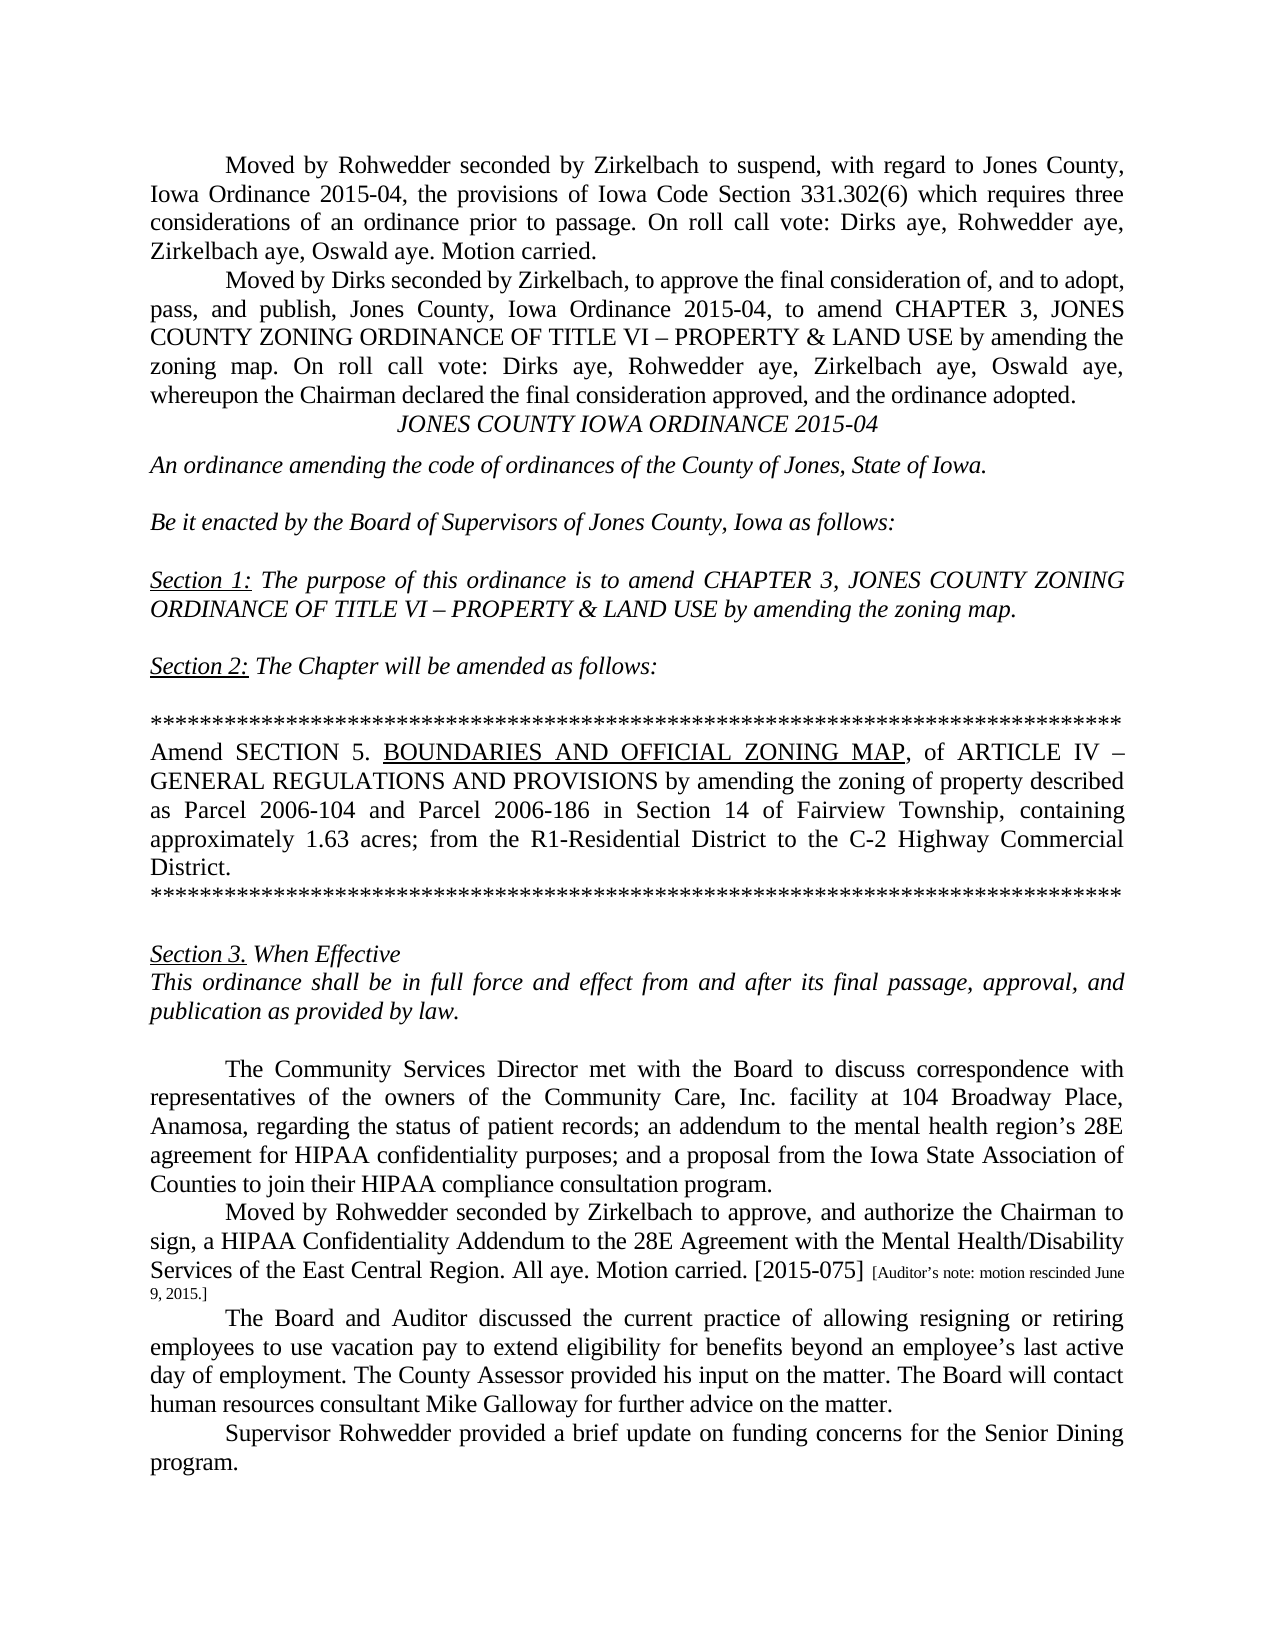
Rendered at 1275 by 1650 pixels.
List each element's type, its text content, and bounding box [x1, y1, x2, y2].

text The Board and Auditor discussed the current practice of allowing resigning or retiring employees to use vacation pay to extend eligibility for benefits beyond an employee’s last active day of employment. The County Assessor provided his input on the matter. The Board will contact human resources consultant Mike Galloway for further advice on the matter. [150, 1303, 1125, 1418]
text Moved by Rohwedder seconded by Zirkelbach to approve, and authorize the Chairman to sign, a HIPAA Confidentiality Addendum to the 28E Agreement with the Mental Health/Disability Services of the East Central Region. All aye. Motion carried. [2015-075] [Auditor’s note: motion rescinded June 9, 2015.] [150, 1197, 1125, 1303]
text Section 3. When Effective [150, 939, 1125, 967]
text Moved by Dirks seconded by Zirkelbach, to approve the final consideration of, and to adopt, pass, and publish, Jones County, Iowa Ordinance 2015-04, to amend CHAPTER 3, JONES COUNTY ZONING ORDINANCE OF TITLE VI – PROPERTY & LAND USE by amending the zoning map. On roll call vote: Dirks aye, Rohwedder aye, Zirkelbach aye, Oswald aye, whereupon the Chairman declared the final consideration approved, and the ordinance adopted. [150, 265, 1125, 409]
text This ordinance shall be in full force and effect from and after its final passage, approval, and publication as provided by law. [150, 967, 1125, 1025]
text Moved by Rohwedder seconded by Zirkelbach to suspend, with regard to Jones County, Iowa Ordinance 2015-04, the provisions of Iowa Code Section 331.302(6) which requires three considerations of an ordinance prior to passage. On roll call vote: Dirks aye, Rohwedder aye, Zirkelbach aye, Oswald aye. Motion carried. [150, 150, 1125, 265]
text Section 2: The Chapter will be amended as follows: [150, 651, 1125, 680]
text Section 1: The purpose of this ordinance is to amend CHAPTER 3, JONES COUNTY ZONING ORDINANCE OF TITLE VI – PROPERTY & LAND USE by amending the zoning map. [150, 565, 1125, 622]
text ******************************************************************************* [150, 881, 1125, 910]
text The Community Services Director met with the Board to discuss correspondence with representatives of the owners of the Community Care, Inc. facility at 104 Broadway Place, Anamosa, regarding the status of patient records; an addendum to the mental health region’s 28E agreement for HIPAA confidentiality purposes; and a proposal from the Iowa State Association of Counties to join their HIPAA compliance consultation program. [150, 1054, 1125, 1197]
text Supervisor Rohwedder provided a brief update on funding concerns for the Senior Dining program. [150, 1418, 1125, 1475]
text ******************************************************************************* [150, 709, 1125, 737]
text An ordinance amending the code of ordinances of the County of Jones, State of Iowa. [150, 450, 1125, 479]
text Be it enacted by the Board of Supervisors of Jones County, Iowa as follows: [150, 507, 1125, 536]
text Amend SECTION 5. BOUNDARIES AND OFFICIAL ZONING MAP, of ARTICLE IV – GENERAL REGULATIONS AND PROVISIONS by amending the zoning of property described as Parcel 2006-104 and Parcel 2006-186 in Section 14 of Fairview Township, containing approximately 1.63 acres; from the R1-Residential District to the C-2 Highway Commercial District. [150, 737, 1125, 881]
text JONES COUNTY IOWA ORDINANCE 2015-04 [150, 409, 1125, 437]
